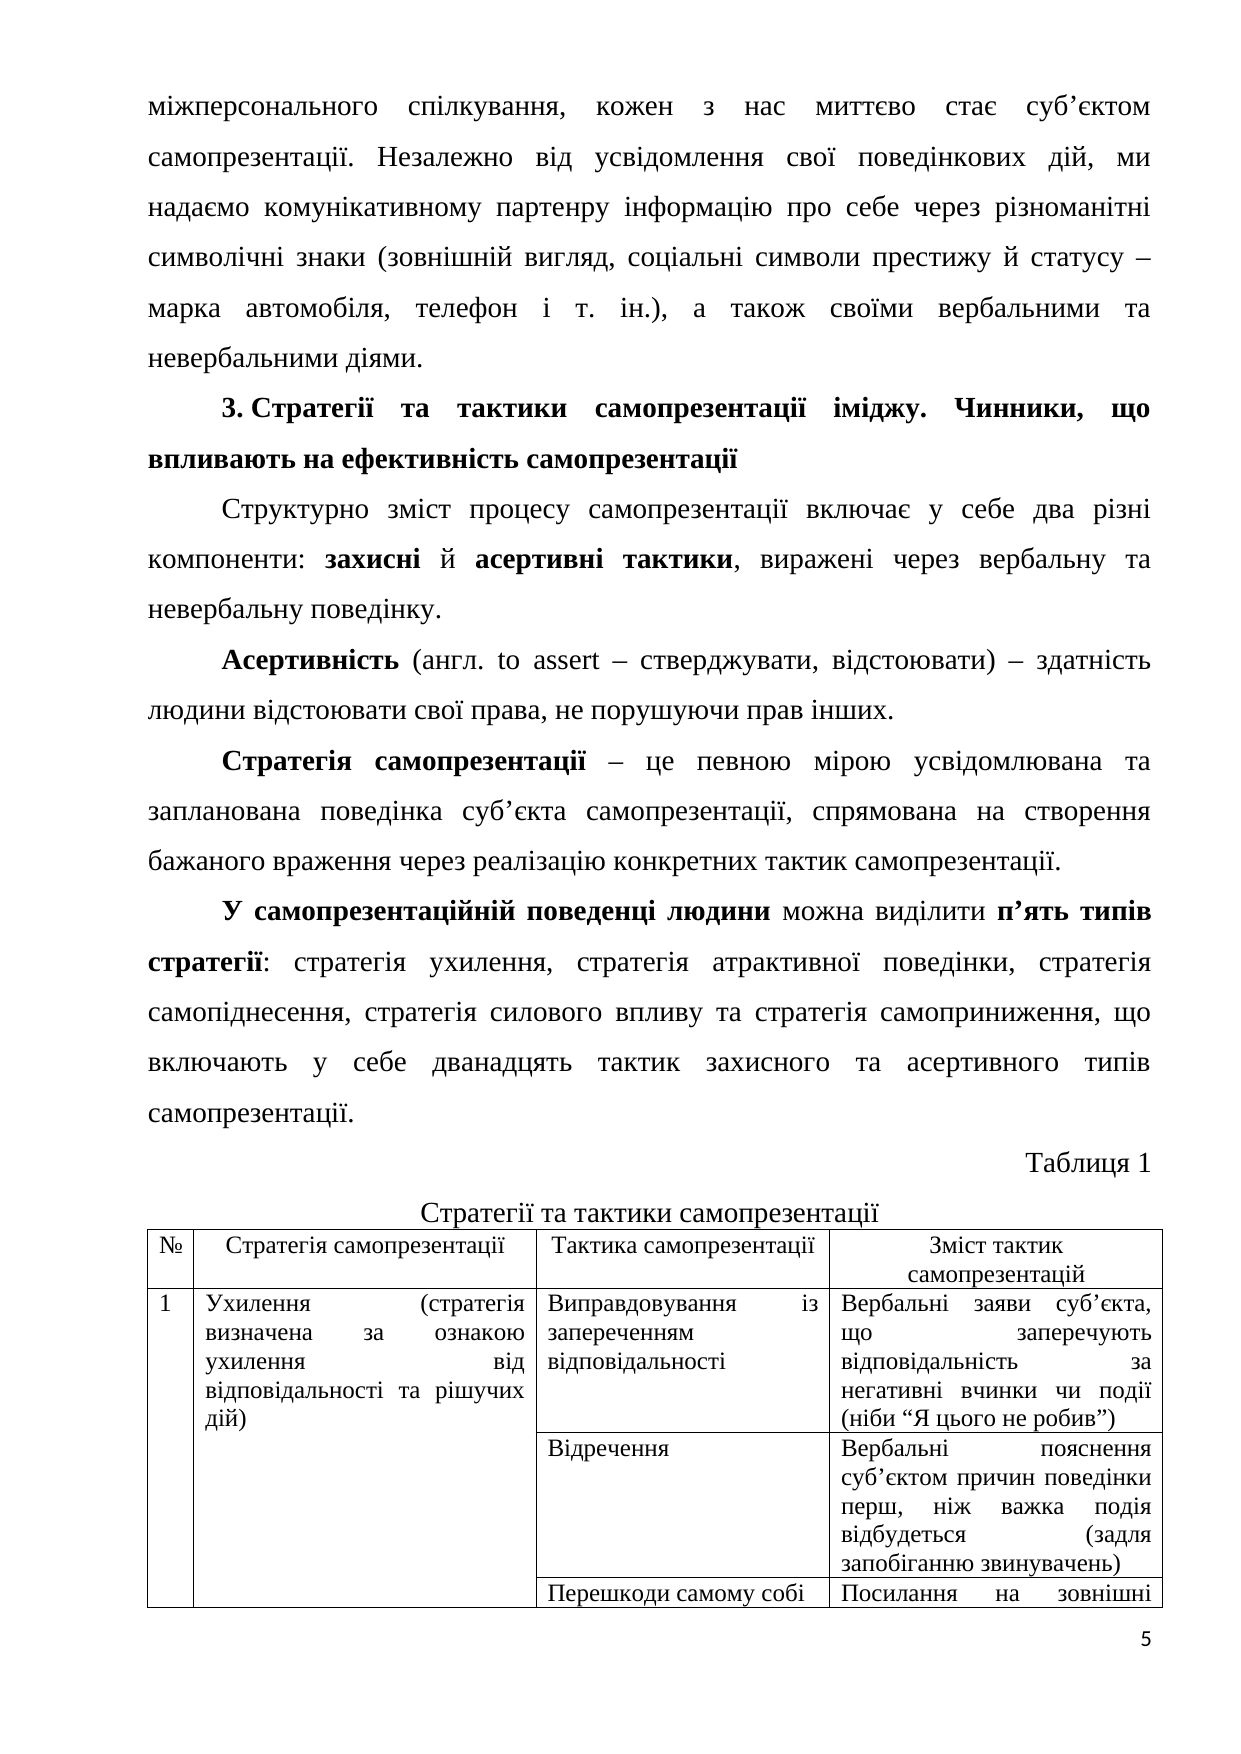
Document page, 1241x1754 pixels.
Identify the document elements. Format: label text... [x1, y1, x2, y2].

text Асертивність (англ. to assert – стверджувати, відстоювати) – здатність людини відстоювати свої права, не порушуючи прав інших. [148, 642, 1152, 726]
table_header № [148, 1230, 193, 1287]
table_cell Вербальні пояснення суб’єктом причин поведінки перш, ніж важка подія відбудеться (задля запобіганню звинувачень) [830, 1433, 1162, 1577]
table_cell Відречення [537, 1433, 829, 1577]
table_cell Виправдовування із запереченням відповідальності [537, 1289, 829, 1432]
table_header Стратегія самопрезентації [194, 1230, 536, 1287]
table_cell Вербальні заяви суб’єкта, що заперечують відповідальність за негативні вчинки чи події (ніби “Я цього не робив”) [830, 1289, 1162, 1432]
text Стратегії та тактики самопрезентації [148, 1195, 1152, 1229]
text Таблиця 1 [148, 1145, 1152, 1179]
table_header Тактика самопрезентації [537, 1230, 829, 1287]
text Структурно зміст процесу самопрезентації включає у себе два різні компоненти: захисні й асертивні тактики, виражені через вербальну та невербальну поведінку. [148, 491, 1152, 625]
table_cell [830, 1578, 1162, 1607]
text 3. Стратегії та тактики самопрезентації іміджу. Чинники, що впливають на ефективність самопрезентації [148, 390, 1152, 474]
table_cell 1 [148, 1289, 193, 1607]
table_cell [537, 1578, 829, 1607]
text У самопрезентаційній поведенці людини можна виділити п’ять типів стратегії: стратегія ухилення, стратегія атрактивної поведінки, стратегія самопіднесення, стратегія силового впливу та стратегія самоприниження, що включають у себе дванадцять тактик захисного та асертивного типів самопрезентації. [148, 893, 1152, 1128]
table_header Зміст тактик самопрезентацій [830, 1230, 1162, 1287]
table_cell Ухилення (стратегія визначена за ознакою ухилення від відповідальності та рішучих дій) [194, 1289, 536, 1607]
text Стратегія самопрезентації – це певною мірою усвідомлювана та запланована поведінка суб’єкта самопрезентації, спрямована на створення бажаного враження через реалізацію конкретних тактик самопрезентації. [148, 743, 1152, 877]
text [148, 88, 1152, 374]
